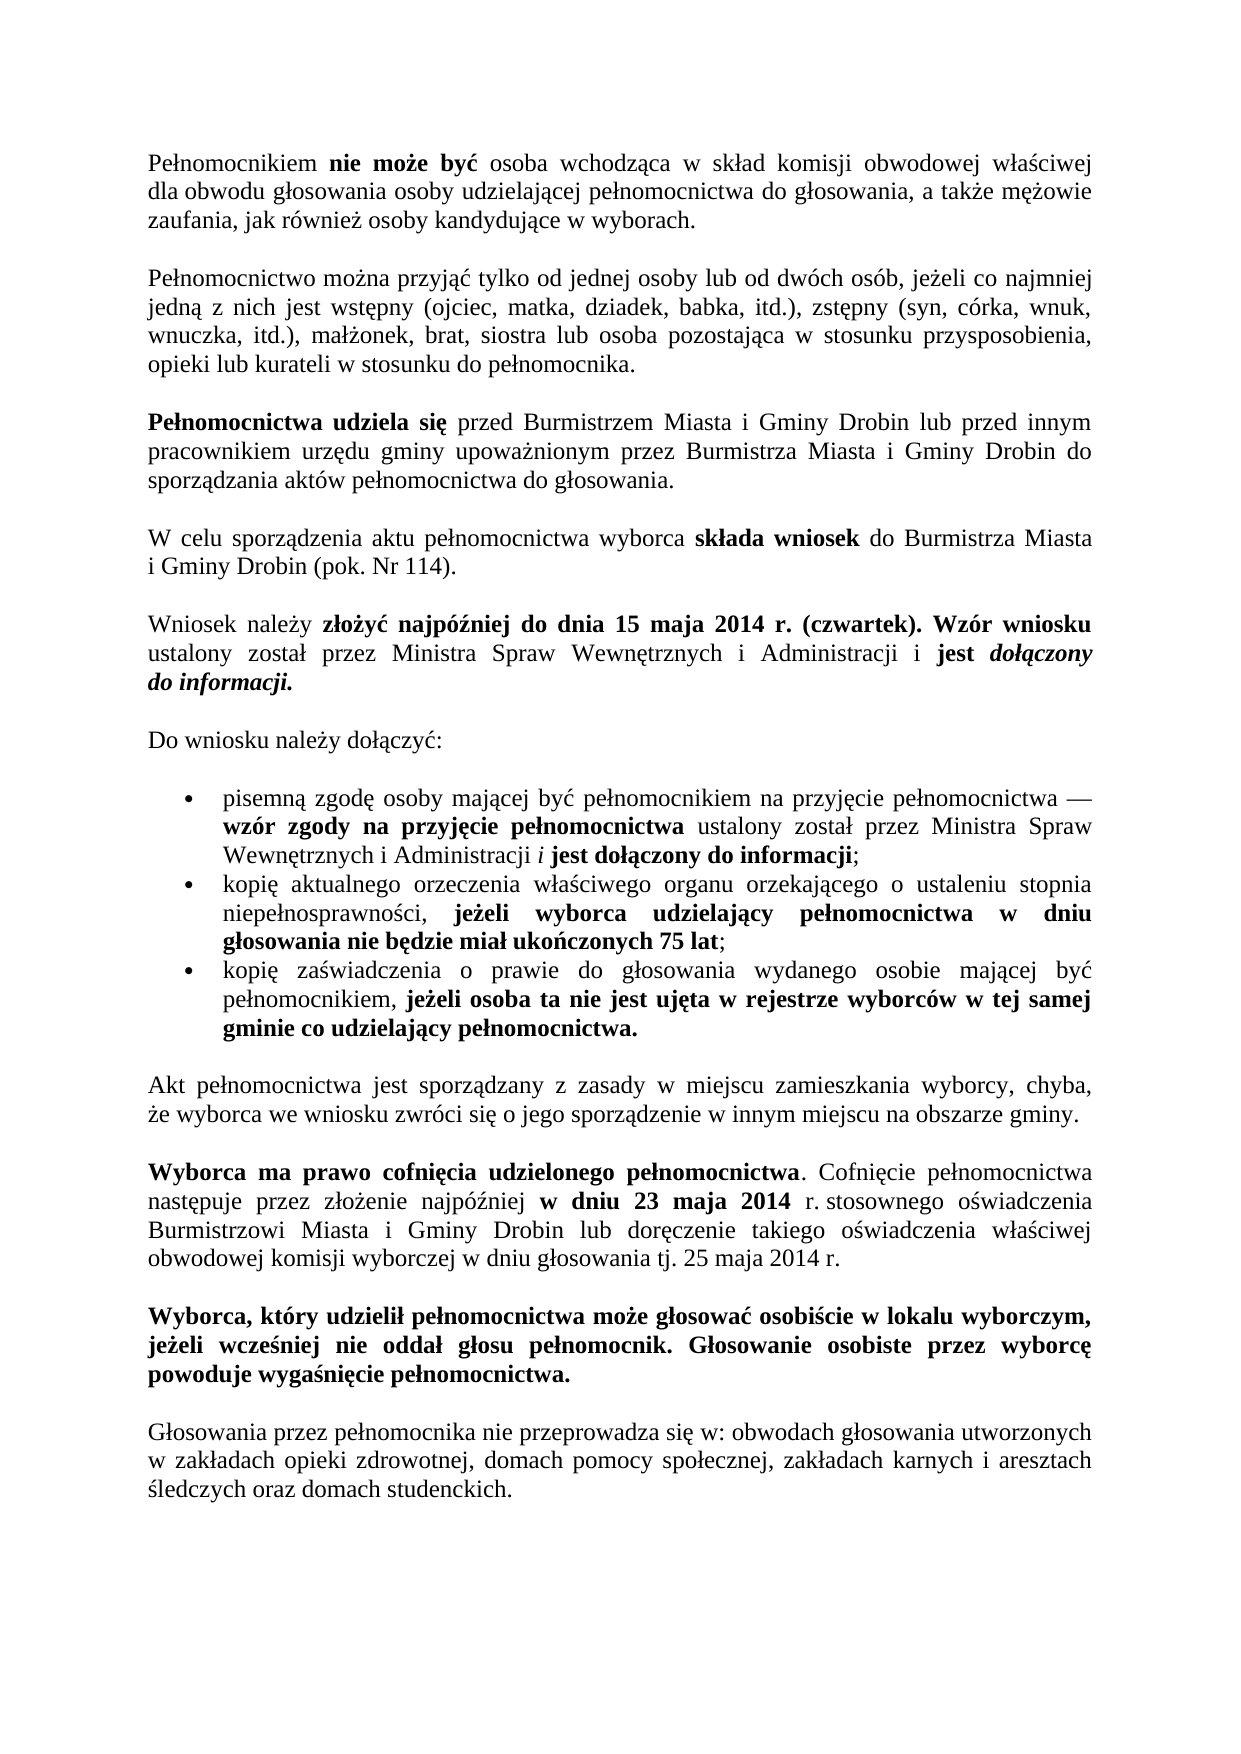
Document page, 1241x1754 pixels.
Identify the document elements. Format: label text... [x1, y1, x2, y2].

text Wyborca ma prawo cofnięcia udzielonego pełnomocnictwa. Cofnięcie pełnomocnictwa następuje przez złożenie najpóźniej w dniu 23 maja 2014 r. stosownego oświadczenia Burmistrzowi Miasta i Gminy Drobin lub doręczenie takiego oświadczenia właściwej obwodowej komisji wyborczej w dniu głosowania tj. 25 maja 2014 r. [148, 1157, 1093, 1272]
text Wyborca, który udzielił pełnomocnictwa może głosować osobiście w lokalu wyborczym, jeżeli wcześniej nie oddał głosu pełnomocnik. Głosowanie osobiste przez wyborcę powoduje wygaśnięcie pełnomocnictwa. [148, 1301, 1093, 1388]
text Akt pełnomocnictwa jest sporządzany z zasady w miejscu zamieszkania wyborcy, chyba, że wyborca we wniosku zwróci się o jego sporządzenie w innym miejscu na obszarze gminy. [148, 1071, 1093, 1128]
text Głosowania przez pełnomocnika nie przeprowadza się w: obwodach głosowania utworzonych w zakładach opieki zdrowotnej, domach pomocy społecznej, zakładach karnych i aresztach śledczych oraz domach studenckich. [148, 1417, 1093, 1503]
list kopię aktualnego orzeczenia właściwego organu orzekającego o ustaleniu stopnia niepełnosprawności, jeżeli wyborca udzielający pełnomocnictwa w dniu głosowania nie będzie miał ukończonych 75 lat; [185, 869, 1093, 955]
list kopię zaświadczenia o prawie do głosowania wydanego osobie mającej być pełnomocnikiem, jeżeli osoba ta nie jest ujęta w rejestrze wyborców w tej samej gminie co udzielający pełnomocnictwa. [185, 955, 1093, 1041]
text Do wniosku należy dołączyć: [148, 725, 1093, 753]
list pisemną zgodę osoby mającej być pełnomocnikiem na przyjęcie pełnomocnictwa — wzór zgody na przyjęcie pełnomocnictwa ustalony został przez Ministra Spraw Wewnętrznych i Administracji i jest dołączony do informacji; [185, 783, 1093, 869]
text Pełnomocnictwo można przyjąć tylko od jednej osoby lub od dwóch osób, jeżeli co najmniej jedną z nich jest wstępny (ojciec, matka, dziadek, babka, itd.), zstępny (syn, córka, wnuk, wnuczka, itd.), małżonek, brat, siostra lub osoba pozostająca w stosunku przysposobienia, opieki lub kurateli w stosunku do pełnomocnika. [148, 263, 1093, 378]
text Pełnomocnikiem nie może być osoba wchodząca w skład komisji obwodowej właściwej dla obwodu głosowania osoby udzielającej pełnomocnictwa do głosowania, a także mężowie zaufania, jak również osoby kandydujące w wyborach. [148, 148, 1093, 234]
text Wniosek należy złożyć najpóźniej do dnia 15 maja 2014 r. (czwartek). Wzór wniosku ustalony został przez Ministra Spraw Wewnętrznych i Administracji i jest dołączony do informacji. [148, 609, 1093, 696]
text W celu sporządzenia aktu pełnomocnictwa wyborca składa wniosek do Burmistrza Miasta i Gminy Drobin (pok. Nr 114). [148, 523, 1093, 580]
text Pełnomocnictwa udziela się przed Burmistrzem Miasta i Gminy Drobin lub przed innym pracownikiem urzędu gminy upoważnionym przez Burmistrza Miasta i Gminy Drobin do sporządzania aktów pełnomocnictwa do głosowania. [148, 407, 1093, 493]
